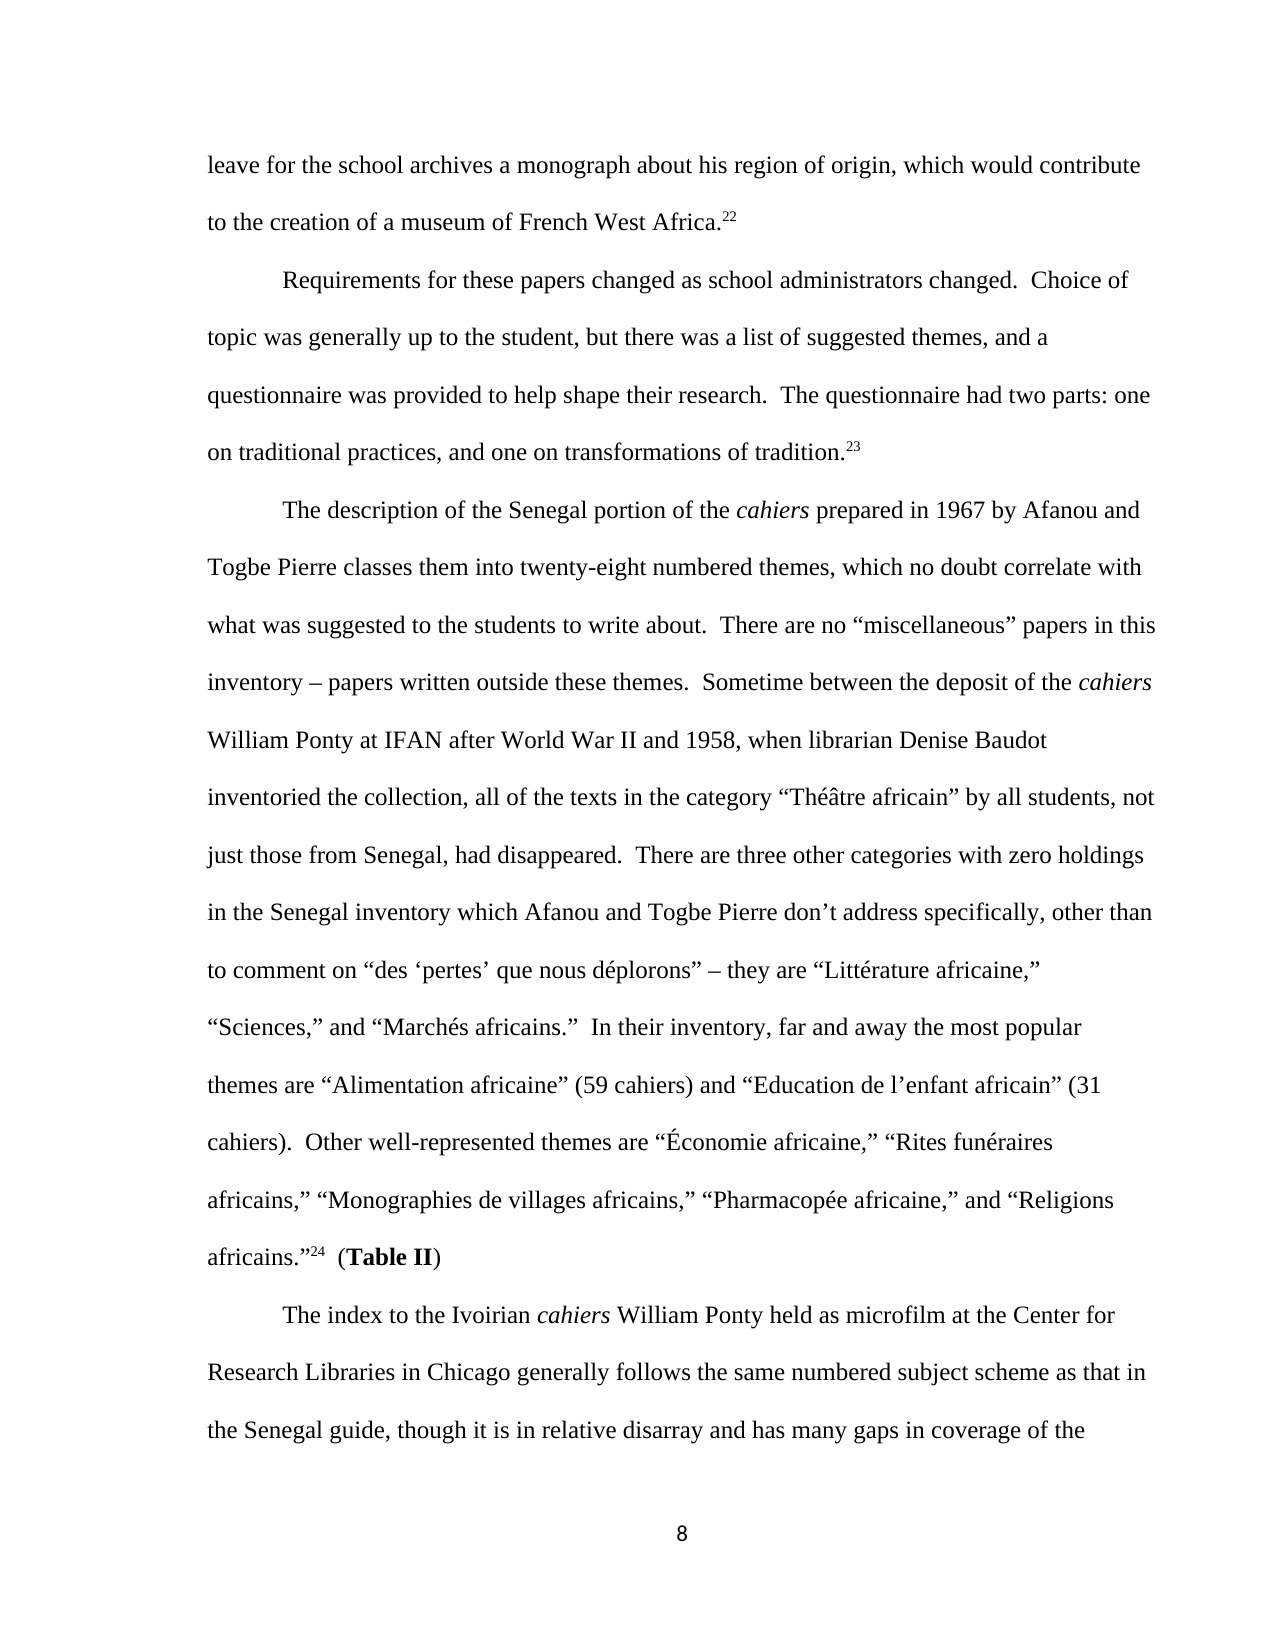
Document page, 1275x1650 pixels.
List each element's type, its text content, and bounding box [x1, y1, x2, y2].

text Requirements for these papers changed as school administrators changed. Choice of topic was generally up to the student, but there was a list of suggested themes, and a questionnaire was provided to help shape their research. The questionnaire had two parts: one on traditional practices, and one on transformations of tradition.23 [207, 265, 1156, 466]
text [207, 1300, 1156, 1444]
text The description of the Senegal portion of the cahiers prepared in 1967 by Afanou and Togbe Pierre classes them into twenty-eight numbered themes, which no doubt correlate with what was suggested to the students to write about. There are no “miscellaneous” papers in this inventory – papers written outside these themes. Sometime between the deposit of the cahiers William Ponty at IFAN after World War II and 1958, when librarian Denise Baudot inventoried the collection, all of the texts in the category “Théâtre africain” by all students, not just those from Senegal, had disappeared. There are three other categories with zero holdings in the Senegal inventory which Afanou and Togbe Pierre don’t address specifically, other than to comment on “des ‘pertes’ que nous déplorons” – they are “Littérature africaine,” “Sciences,” and “Marchés africains.” In their inventory, far and away the most popular themes are “Alimentation africaine” (59 cahiers) and “Education de l’enfant africain” (31 cahiers). Other well-represented themes are “Économie africaine,” “Rites funéraires africains,” “Monographies de villages africains,” “Pharmacopée africaine,” and “Religions africains.”24 (Table II) [207, 495, 1156, 1271]
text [207, 150, 1156, 236]
